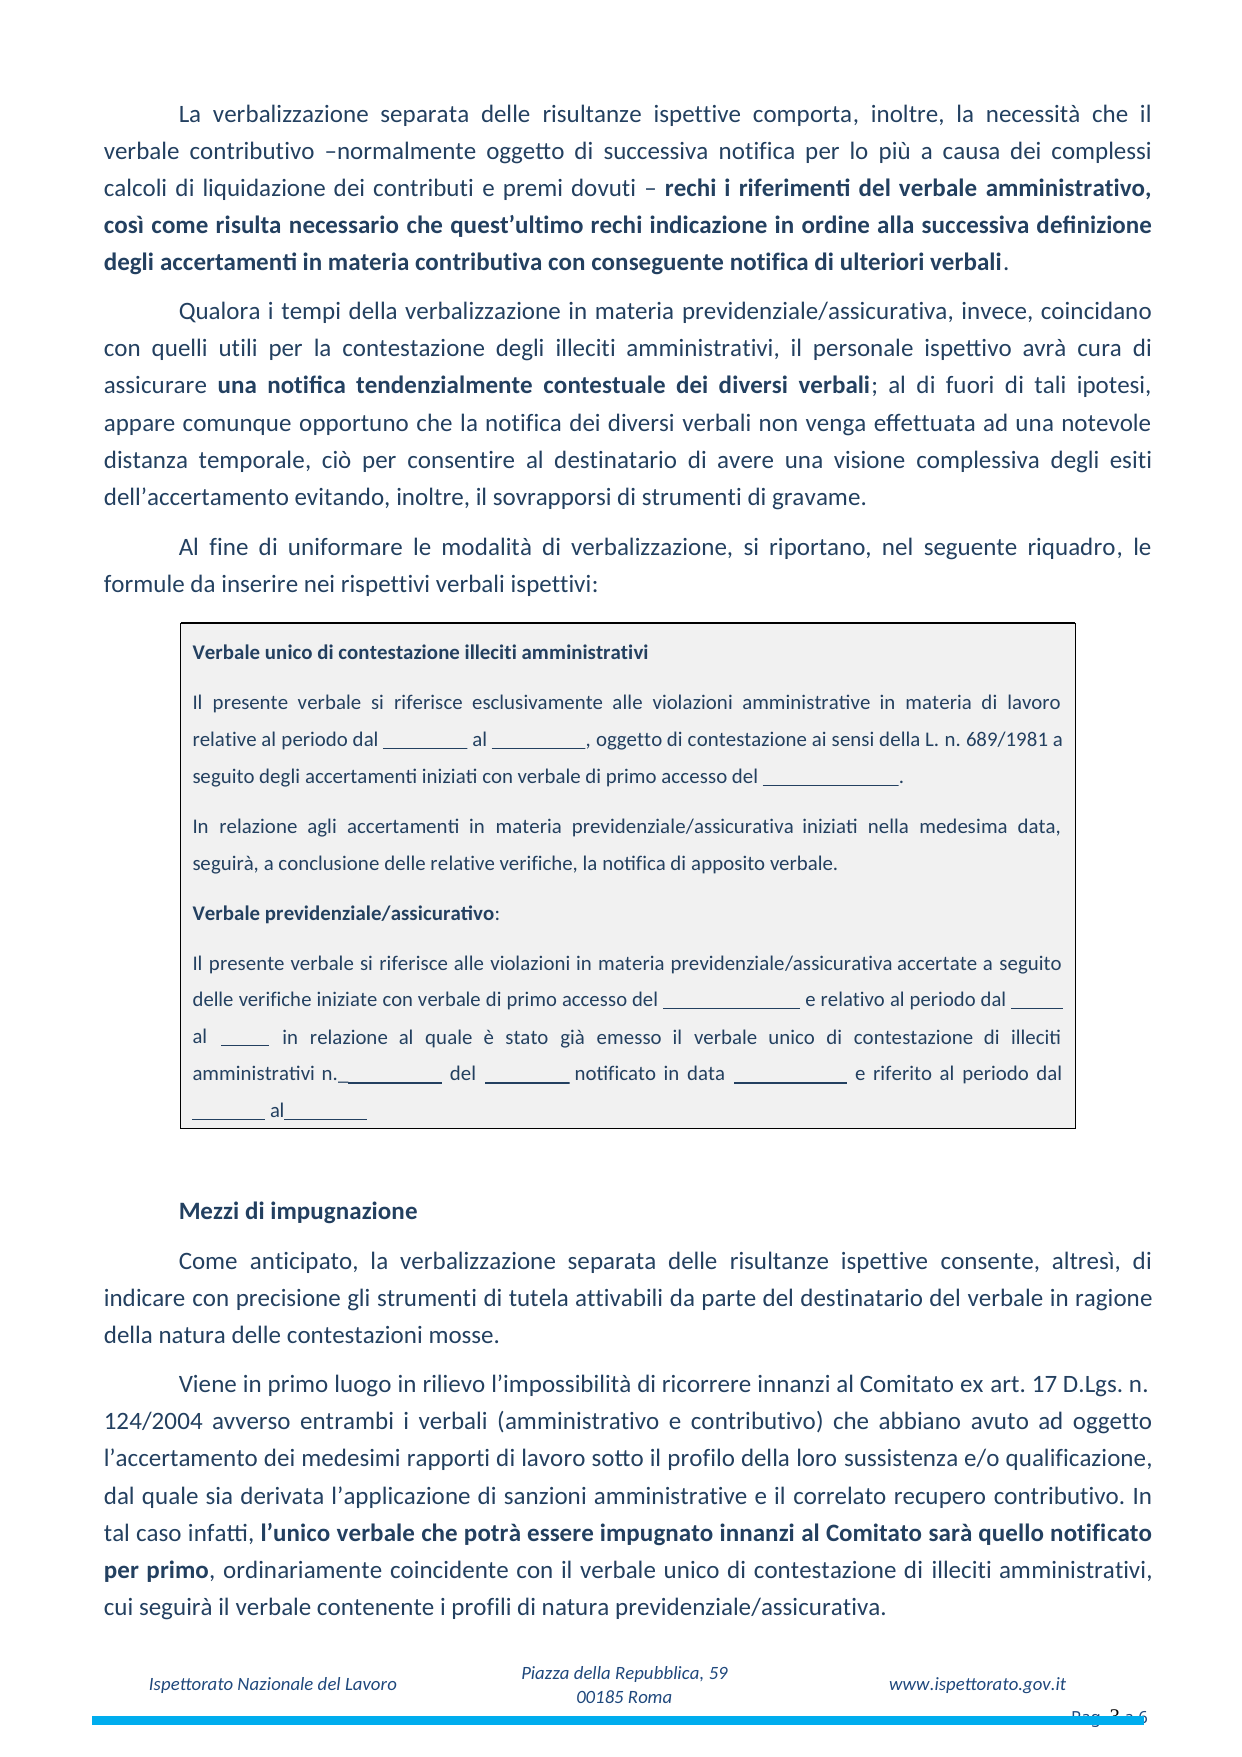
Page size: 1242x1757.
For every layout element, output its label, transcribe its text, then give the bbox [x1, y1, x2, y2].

text amministrativi n._ del notificato in data e riferito al periodo dal [192, 1061, 1160, 1086]
text delle verifiche iniziate con verbale di primo accesso del e relativo al periodo dal [192, 987, 1160, 1012]
text al [192, 1097, 1160, 1122]
text Il presente verbale si riferisce alle violazioni in materia previdenziale/assicurativa accertate a seguito [192, 950, 1160, 976]
text Verbale unico di contestazione illeciti amministrativi [192, 639, 1160, 664]
text Al fine di uniformare le modalità di verbalizzazione, si riportano, nel seguente riquadro, le formule da inserire nei rispettivi verbali ispettivi: [103, 524, 1152, 599]
text al [192, 1023, 276, 1048]
text Come anticipato, la verbalizzazione separata delle risultanze ispettive consente, altresì, di indicare con precisione gli strumenti di tutela attivabili da parte del destinatario del verbale in ragione della natura delle contestazioni mosse. [103, 1245, 1152, 1350]
text Mezzi di impugnazione [178, 1195, 1160, 1225]
text Viene in primo luogo in rilievo l’impossibilità di ricorrere innanzi al Comitato ex art. 17 D.Lgs. n. [178, 1368, 1160, 1398]
text In relazione agli accertamenti in materia previdenziale/assicurativa iniziati nella medesima data, [192, 814, 1160, 839]
text seguito degli accertamenti iniziati con verbale di primo accesso del . [192, 764, 1160, 789]
text seguirà, a conclusione delle relative verifiche, la notifica di apposito verbale. [192, 850, 1160, 875]
text 124/2004 avverso entrambi i verbali (amministrativo e contributivo) che abbiano avuto ad oggetto l’accertamento dei medesimi rapporti di lavoro sotto il profilo della loro sussistenza e/o qualificazione, dal quale sia derivata l’applicazione di sanzioni amministrative e il correlato recupero contributivo. In tal caso infatti, l’unico verbale che potrà essere impugnato innanzi al Comitato sarà quello notificato per primo, ordinariamente coincidente con il verbale unico di contestazione di illeciti amministrativi, cui seguirà il verbale contenente i profili di natura previdenziale/assicurativa. [103, 1405, 1152, 1622]
text in relazione al quale è stato già emesso il verbale unico di contestazione di illeciti [282, 1024, 1160, 1049]
text Qualora i tempi della verbalizzazione in materia previdenziale/assicurativa, invece, coincidano con quelli utili per la contestazione degli illeciti amministrativi, il personale ispettivo avrà cura di assicurare una notifica tendenzialmente contestuale dei diversi verbali; al di fuori di tali ipotesi, appare comunque opportuno che la notifica dei diversi verbali non venga effettuata ad una notevole distanza temporale, ciò per consentire al destinatario di avere una visione complessiva degli esiti dell’accertamento evitando, inoltre, il sovrapporsi di strumenti di gravame. [103, 295, 1152, 512]
text Verbale previdenziale/assicurativo: [192, 900, 1160, 925]
text Il presente verbale si riferisce esclusivamente alle violazioni amministrative in materia di lavoro relative al periodo dal al , oggetto di contestazione ai sensi della L. n. 689/1981 a [192, 689, 1068, 752]
text La verbalizzazione separata delle risultanze ispettive comporta, inoltre, la necessità che il verbale contributivo –normalmente oggetto di successiva notifica per lo più a causa dei complessi calcoli di liquidazione dei contributi e premi dovuti – rechi i riferimenti del verbale amministrativo, così come risulta necessario che quest’ultimo rechi indicazione in ordine alla successiva definizione degli accertamenti in materia contributiva con conseguente notifica di ulteriori verbali. [103, 98, 1152, 277]
